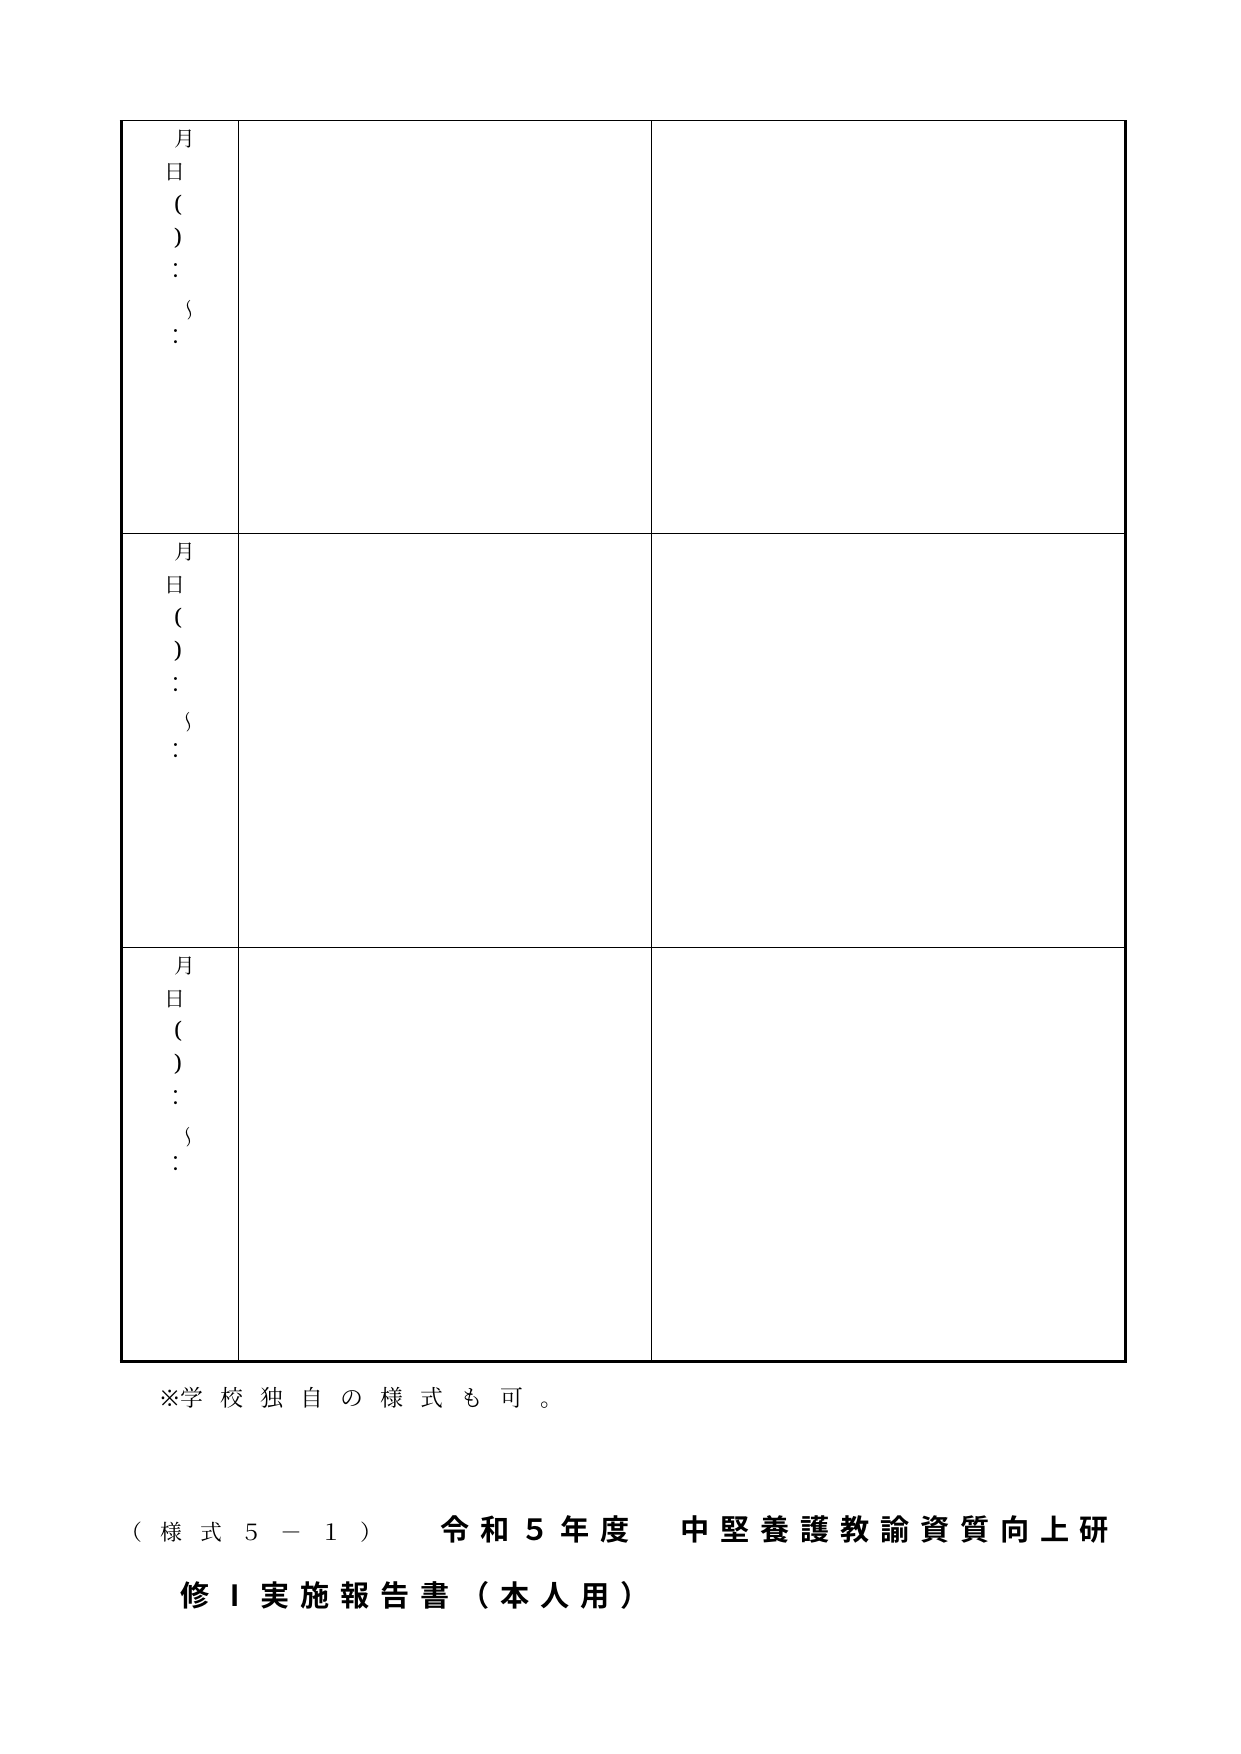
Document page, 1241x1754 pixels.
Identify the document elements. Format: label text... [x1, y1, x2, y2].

table_cell 月 日 ( ) ： ： [123, 534, 238, 947]
table_cell [652, 534, 1124, 947]
table_cell 月 日 ( ) ： ： [123, 948, 238, 1360]
table_cell [239, 121, 651, 533]
text ※学校独自の様式も可。 [120, 1363, 1120, 1429]
table_cell [239, 534, 651, 947]
table_cell [239, 948, 651, 1360]
table_cell 月 日 ( ) ： ： [123, 121, 238, 533]
table_cell [652, 948, 1124, 1360]
text （様式５－１） 令和５年度 中堅養護教諭資質向上研修Ⅰ実施報告書（本人用） [120, 1495, 1120, 1627]
table_cell [652, 121, 1124, 533]
